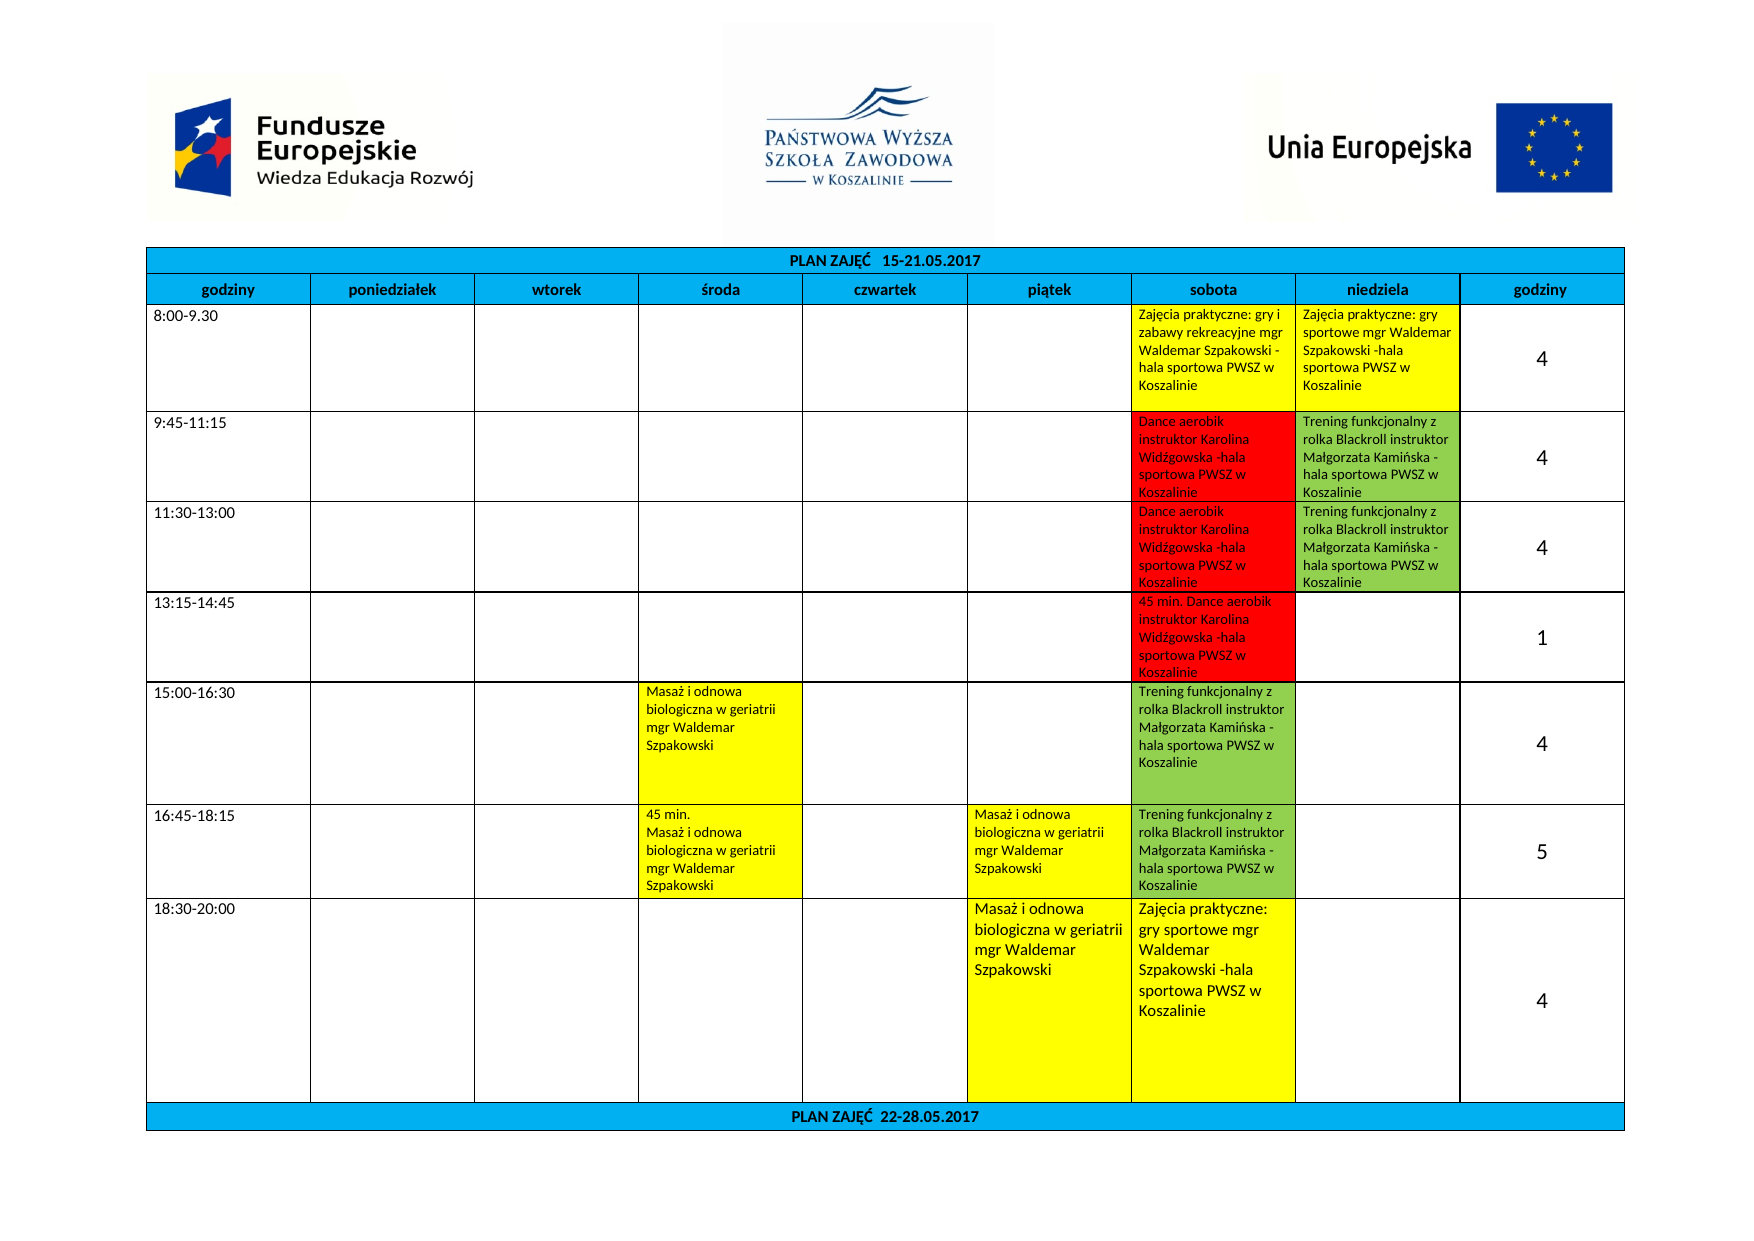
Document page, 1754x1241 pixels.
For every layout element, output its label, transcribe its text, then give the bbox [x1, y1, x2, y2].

picture [721, 23, 996, 245]
table_cell [968, 593, 1131, 681]
table_cell [311, 305, 474, 411]
picture [1243, 73, 1638, 222]
table_cell 4 [1461, 502, 1624, 591]
table_cell [803, 593, 967, 681]
table_cell [475, 805, 638, 898]
table_cell [803, 305, 967, 411]
table_cell [968, 412, 1131, 501]
table_cell [1296, 683, 1459, 804]
table_cell 16:45-18:15 [147, 805, 310, 898]
table_cell 4 [1461, 305, 1624, 411]
table_cell [639, 502, 802, 591]
table_cell Masaż i odnowa biologiczna w geriatrii mgr Waldemar Szpakowski [968, 899, 1131, 1102]
table_cell Trening funkcjonalny z rolka Blackroll instruktor Małgorzata Kamińska -hala sportowa PWSZ w Koszalinie [1296, 502, 1459, 591]
table_cell 13:15-14:45 [147, 593, 310, 681]
table_cell Zajęcia praktyczne: gry sportowe mgr Waldemar Szpakowski -hala sportowa PWSZ w Koszalinie [1296, 305, 1459, 411]
table_cell Trening funkcjonalny z rolka Blackroll instruktor Małgorzata Kamińska -hala sportowa PWSZ w Koszalinie [1296, 412, 1459, 501]
table_cell [639, 305, 802, 411]
table_cell PLAN ZAJĘĆ 22-28.05.2017 [147, 1103, 1624, 1130]
table_cell [968, 502, 1131, 591]
table_cell 45 min. Masaż i odnowa biologiczna w geriatrii mgr Waldemar Szpakowski [639, 805, 802, 898]
table_cell 4 [1461, 683, 1624, 804]
table_cell [475, 502, 638, 591]
table_cell wtorek [475, 274, 638, 304]
table_cell Zajęcia praktyczne: gry sportowe mgr Waldemar Szpakowski -hala sportowa PWSZ w Koszalinie [1132, 899, 1295, 1102]
table_cell poniedziałek [311, 274, 474, 304]
table_cell [1296, 805, 1459, 898]
table_cell [311, 683, 474, 804]
table_cell [475, 412, 638, 501]
table_cell Zajęcia praktyczne: gry i zabawy rekreacyjne mgr Waldemar Szpakowski -hala sportowa PWSZ w Koszalinie [1132, 305, 1295, 411]
table_cell [475, 593, 638, 681]
table_cell [803, 502, 967, 591]
table_cell 1 [1461, 593, 1624, 681]
table_cell [968, 683, 1131, 804]
table_cell [475, 305, 638, 411]
table_cell Masaż i odnowa biologiczna w geriatrii mgr Waldemar Szpakowski [639, 683, 802, 804]
table_cell godziny [1461, 274, 1624, 304]
table_cell Trening funkcjonalny z rolka Blackroll instruktor Małgorzata Kamińska -hala sportowa PWSZ w Koszalinie [1132, 805, 1295, 898]
table_cell niedziela [1296, 274, 1459, 304]
table_cell sobota [1132, 274, 1295, 304]
table_cell [803, 805, 967, 898]
table_cell 15:00-16:30 [147, 683, 310, 804]
table_cell Masaż i odnowa biologiczna w geriatrii mgr Waldemar Szpakowski [968, 805, 1131, 898]
table_cell 18:30-20:00 [147, 899, 310, 1102]
table_cell [311, 412, 474, 501]
table_cell godziny [147, 274, 310, 304]
table_cell [475, 683, 638, 804]
table_cell [803, 412, 967, 501]
table_cell 8:00-9.30 [147, 305, 310, 411]
table_cell [311, 593, 474, 681]
table_cell 4 [1461, 899, 1624, 1102]
table_cell 45 min. Dance aerobik instruktor Karolina Widźgowska -hala sportowa PWSZ w Koszalinie [1132, 593, 1295, 681]
table_cell 4 [1461, 412, 1624, 501]
table_cell Dance aerobik instruktor Karolina Widźgowska -hala sportowa PWSZ w Koszalinie [1132, 412, 1295, 501]
table_cell środa [639, 274, 802, 304]
table_cell [475, 899, 638, 1102]
table_cell Trening funkcjonalny z rolka Blackroll instruktor Małgorzata Kamińska -hala sportowa PWSZ w Koszalinie [1132, 683, 1295, 804]
table_cell [1296, 899, 1459, 1102]
table_cell [311, 899, 474, 1102]
table_cell [639, 593, 802, 681]
table_cell [1296, 593, 1459, 681]
table_cell czwartek [803, 274, 967, 304]
table_cell [311, 805, 474, 898]
table_cell [639, 899, 802, 1102]
table_cell [803, 683, 967, 804]
table_cell 11:30-13:00 [147, 502, 310, 591]
table_cell PLAN ZAJĘĆ 15-21.05.2017 [147, 248, 1624, 273]
table_cell piątek [968, 274, 1131, 304]
table_cell [311, 502, 474, 591]
table_cell [803, 899, 967, 1102]
picture [147, 73, 500, 221]
table_cell 5 [1461, 805, 1624, 898]
table_cell 9:45-11:15 [147, 412, 310, 501]
table_cell [639, 412, 802, 501]
table_cell [968, 305, 1131, 411]
table_cell Dance aerobik instruktor Karolina Widźgowska -hala sportowa PWSZ w Koszalinie [1132, 502, 1295, 591]
